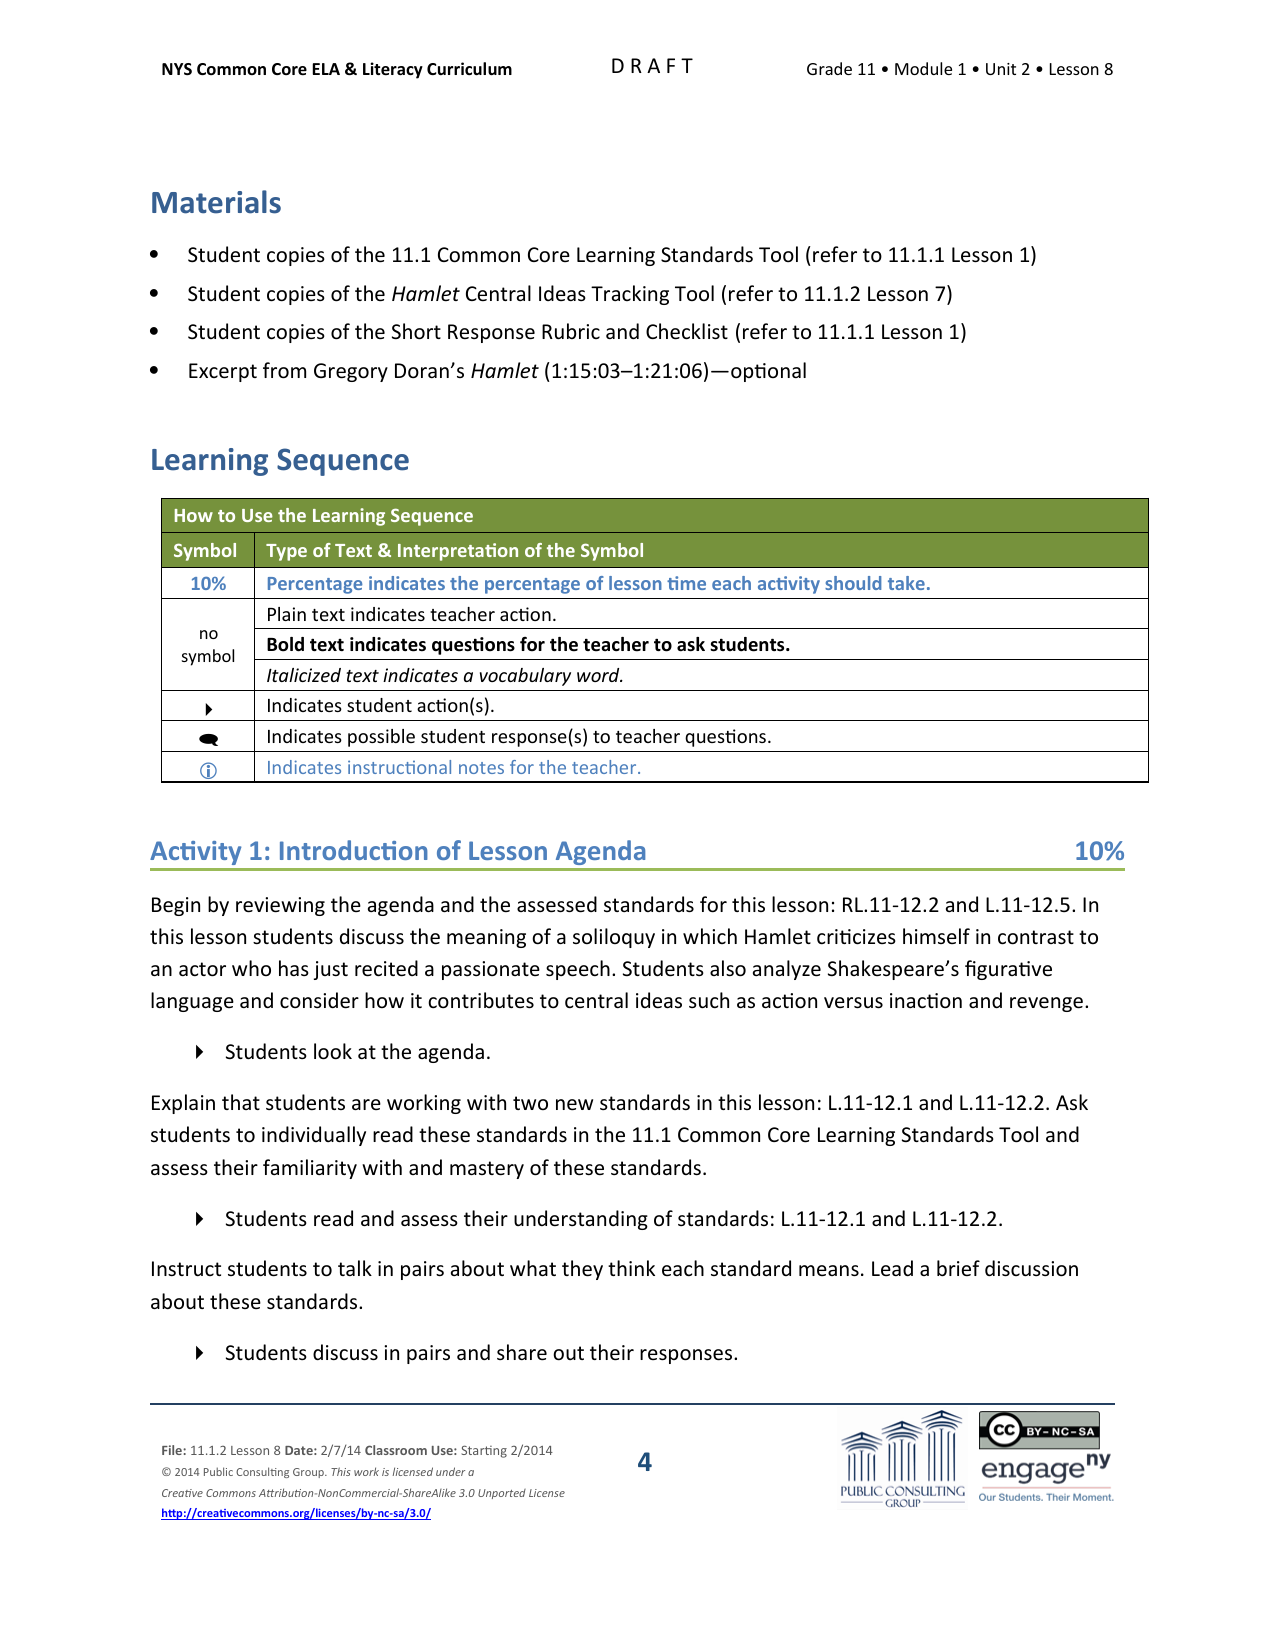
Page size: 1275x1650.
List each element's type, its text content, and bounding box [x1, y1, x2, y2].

text Explain that students are working with two new standards in this lesson: L.11-12.1 and L.11-12.2. Ask students to individually read these standards in the 11.1 Common Core Learning Standards Tool and assess their familiarity with and mastery of these standards. [150, 1088, 1125, 1181]
subtitle Learning Sequence [150, 438, 1125, 479]
text Students discuss in pairs and share out their responses. [187, 1338, 1125, 1366]
table_cell Bold text indicates questions for the teacher to ask students. [255, 629, 1148, 659]
list Student copies of the Hamlet Central Ideas Tracking Tool (refer to 11.1.2 Lesson 7) [150, 279, 1125, 307]
list Student copies of the Short Response Rubric and Checklist (refer to 11.1.1 Lesson 1) [150, 317, 1125, 346]
text Activity 1: Introduction of Lesson Agenda 10% [150, 832, 1125, 868]
table_cell no symbol [162, 599, 254, 689]
table_cell Type of Text & Interpretation of the Symbol [255, 533, 1148, 567]
text Students look at the agenda. [187, 1037, 1125, 1065]
text Instruct students to talk in pairs about what they think each standard means. Lead a brief discussion about these standards. [150, 1254, 1125, 1315]
table_cell [162, 691, 254, 720]
subtitle Materials [150, 181, 1125, 222]
table_cell Plain text indicates teacher action. [255, 599, 1148, 628]
table_cell Indicates student action(s). [255, 691, 1148, 720]
text Begin by reviewing the agenda and the assessed standards for this lesson: RL.11-12.2 and L.11-12.5. In this lesson students discuss the meaning of a soliloquy in which Hamlet criticizes himself in contrast to an actor who has just recited a passionate speech. Students also analyze Shakespeare’s figurative language and consider how it contributes to central ideas such as action versus inaction and revenge. [150, 890, 1125, 1014]
table_cell [162, 752, 254, 781]
table_cell Symbol [162, 533, 254, 567]
list Student copies of the 11.1 Common Core Learning Standards Tool (refer to 11.1.1 Lesson 1) [150, 241, 1125, 269]
table_cell 10% [162, 568, 254, 598]
text Students read and assess their understanding of standards: L.11-12.1 and L.11-12.2. [187, 1204, 1125, 1232]
list Excerpt from Gregory Doran’s Hamlet (1:15:03–1:21:06)—optional [150, 356, 1125, 384]
table_header How to Use the Learning Sequence [162, 499, 1148, 532]
table_cell Indicates instructional notes for the teacher. [255, 752, 1148, 781]
table_cell Indicates possible student response(s) to teacher questions. [255, 721, 1148, 751]
table_cell [162, 721, 254, 751]
table_cell Percentage indicates the percentage of lesson time each activity should take. [255, 568, 1148, 598]
picture [836, 1406, 1115, 1511]
table_cell Italicized text indicates a vocabulary word. [255, 660, 1148, 689]
